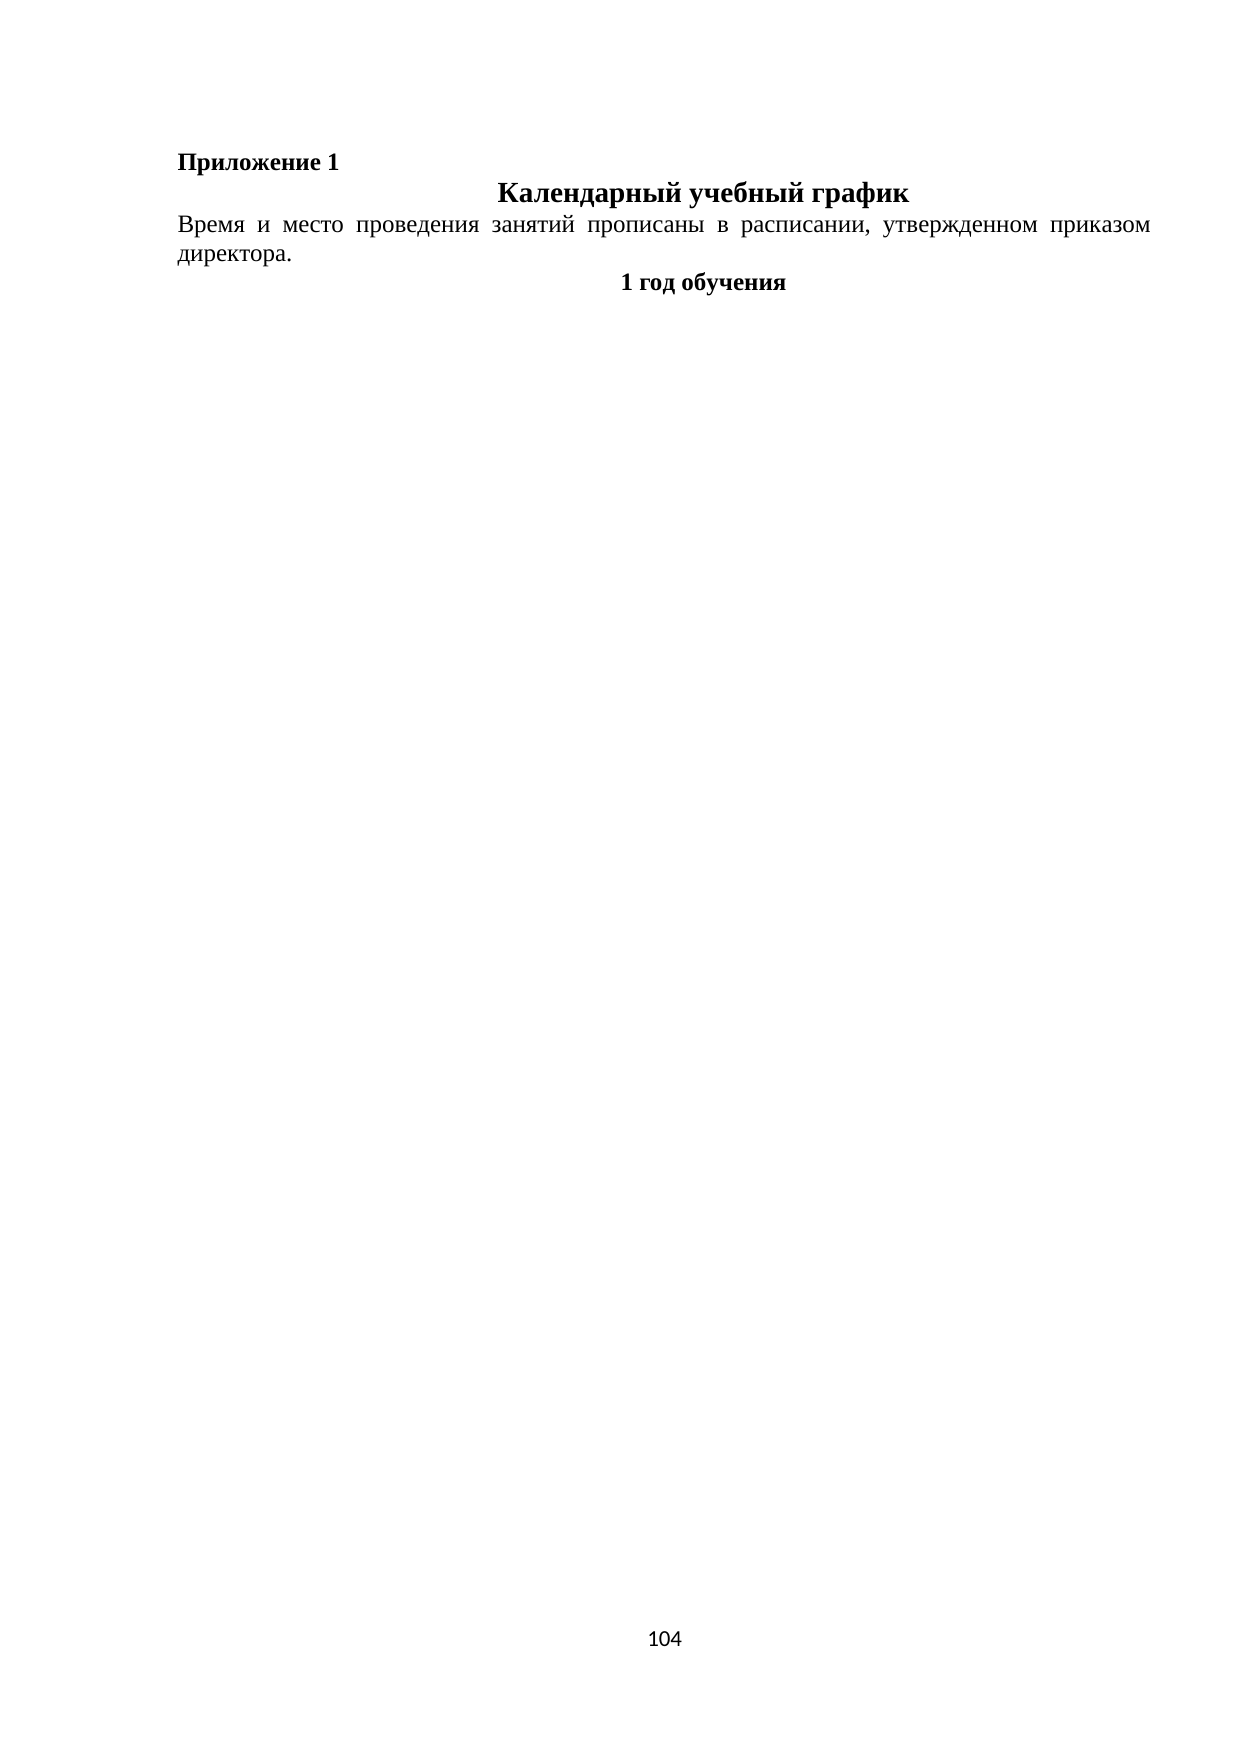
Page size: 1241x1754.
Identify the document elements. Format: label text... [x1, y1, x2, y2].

text Календарный учебный график [277, 176, 1130, 209]
text Приложение 1 [177, 147, 1130, 176]
text 1 год обучения [277, 267, 1130, 295]
text Время и место проведения занятий прописаны в расписании, утвержденном приказом директора. [177, 209, 1152, 267]
